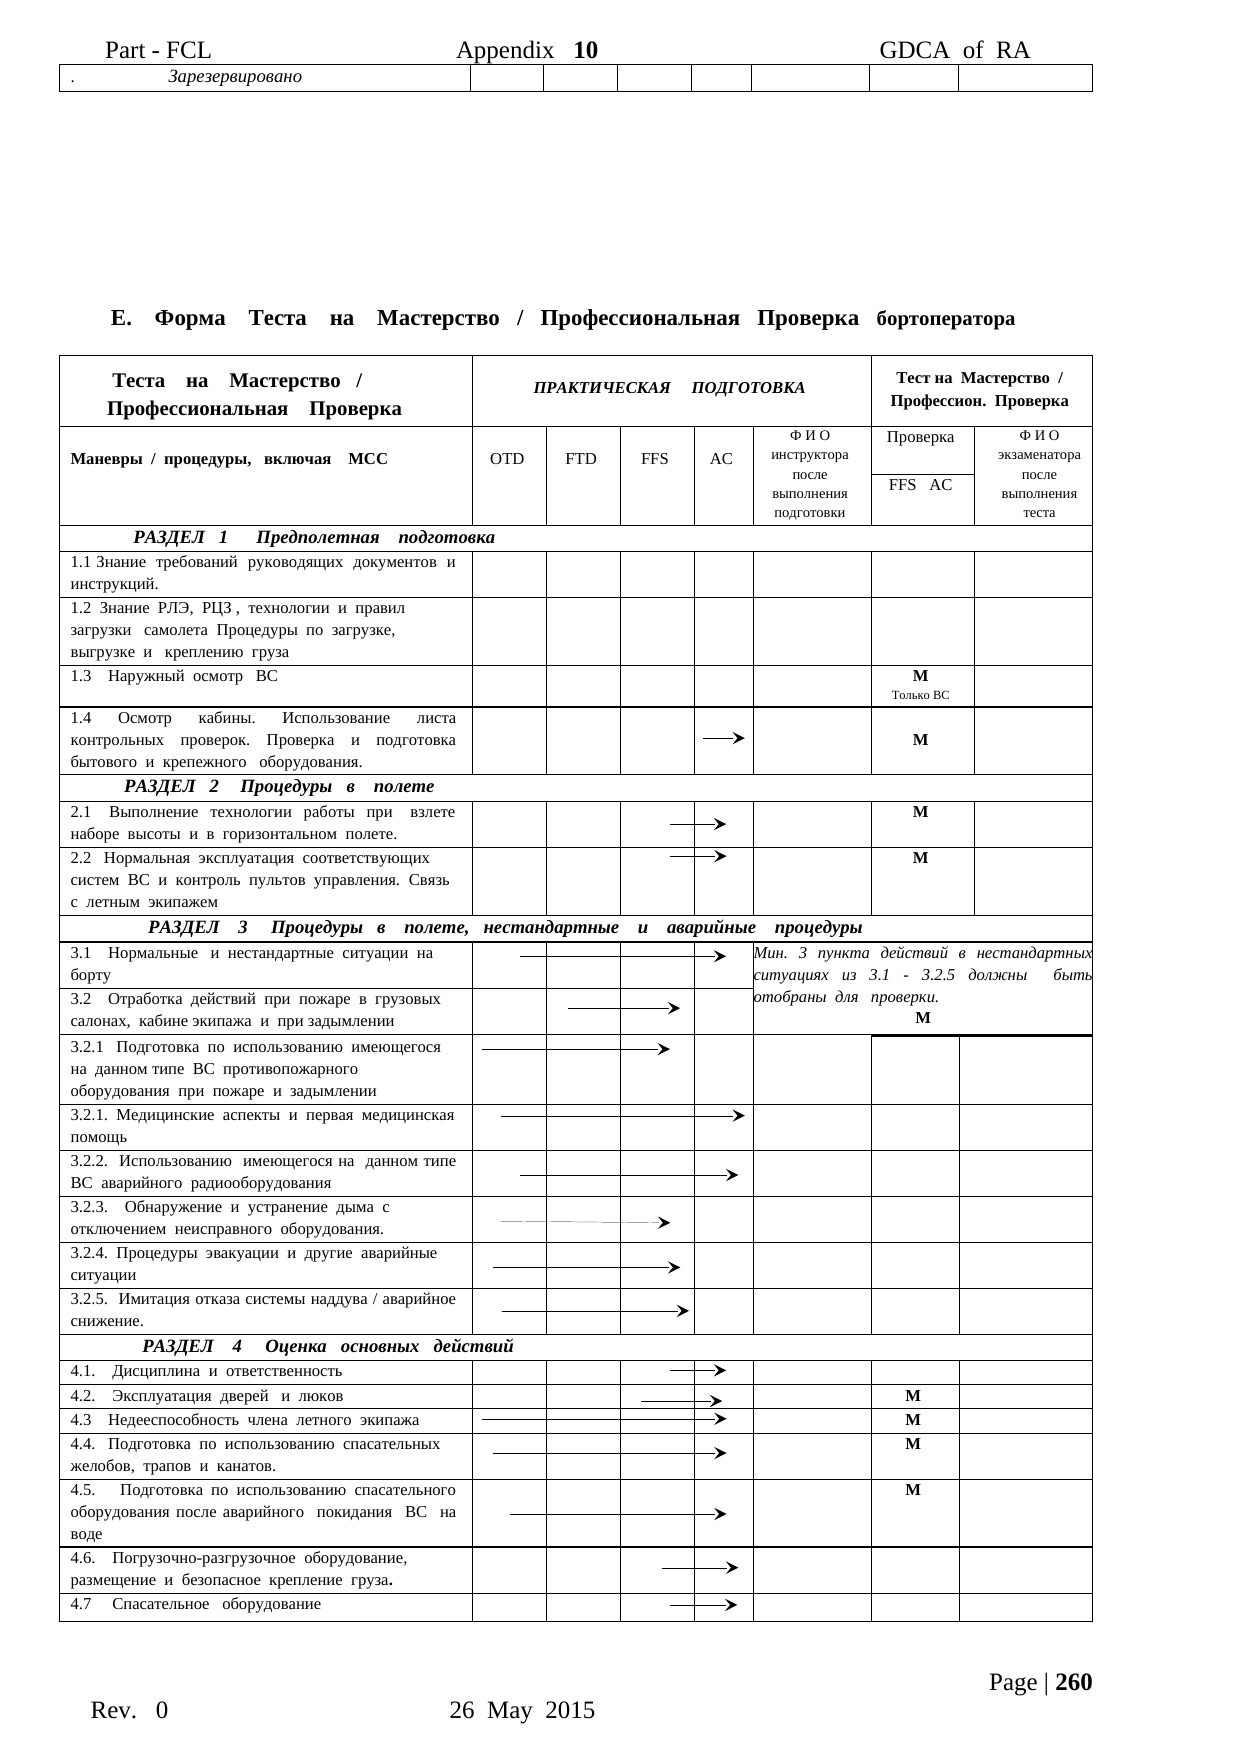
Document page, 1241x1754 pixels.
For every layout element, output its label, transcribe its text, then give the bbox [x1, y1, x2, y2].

table_cell [473, 1035, 546, 1103]
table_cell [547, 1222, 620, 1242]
table_cell Проверка [872, 427, 974, 473]
table_cell [547, 1050, 620, 1103]
table_cell М [872, 848, 974, 915]
table_cell . Зарезервировано [60, 65, 470, 91]
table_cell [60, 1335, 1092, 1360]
table_cell РАЗДЕЛ 1 Предполетная подготовка [60, 526, 1092, 551]
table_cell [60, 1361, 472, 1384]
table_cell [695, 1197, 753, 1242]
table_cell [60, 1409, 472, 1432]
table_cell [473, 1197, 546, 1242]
table_cell [754, 708, 871, 774]
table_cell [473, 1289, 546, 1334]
table_cell [621, 957, 694, 987]
table_cell [692, 65, 751, 91]
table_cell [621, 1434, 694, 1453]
table_cell Маневры / процедуры, включая МСС [60, 427, 472, 524]
table_cell [975, 708, 1092, 774]
table_header Тест на Мастерство / Профессион. Проверка [872, 356, 1092, 426]
table_cell 3.1 Нормальные и нестандартные ситуации на борту [60, 943, 472, 987]
table_cell [547, 1105, 620, 1116]
table_cell 2.2 Нормальная эксплуатация соответствующих систем ВС и контроль пультов управления. Связь с летным экипажем [60, 848, 472, 915]
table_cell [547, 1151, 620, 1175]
table_cell РАЗДЕЛ 3 Процедуры в полете, нестандартные и аварийные процедуры [60, 916, 1092, 941]
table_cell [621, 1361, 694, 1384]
table_cell 2.1 Выполнение технологии работы при взлете наборе высоты и в горизонтальном полете. [60, 802, 472, 847]
table_cell [959, 65, 1092, 91]
table_cell [621, 552, 694, 597]
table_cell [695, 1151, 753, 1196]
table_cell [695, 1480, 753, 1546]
table_cell [754, 802, 871, 847]
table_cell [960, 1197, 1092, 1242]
table_cell [695, 708, 753, 774]
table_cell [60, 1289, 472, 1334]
table_cell [872, 1105, 959, 1149]
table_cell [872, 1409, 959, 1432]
table_cell [547, 943, 620, 956]
table_cell [547, 989, 620, 1033]
table_cell [621, 666, 694, 706]
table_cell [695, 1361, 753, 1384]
table_cell [621, 802, 694, 847]
table_cell 1.4 Осмотр кабины. Использование листа контрольных проверок. Проверка и подготовка бытового и крепежного оборудования. [60, 708, 472, 774]
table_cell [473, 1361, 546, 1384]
table_cell [621, 598, 694, 665]
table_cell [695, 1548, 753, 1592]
table_cell [695, 598, 753, 665]
table_cell [695, 943, 753, 987]
table_cell [473, 598, 546, 665]
table_cell [547, 848, 620, 915]
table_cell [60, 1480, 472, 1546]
table_cell [754, 552, 871, 597]
table_cell Ф И О экзаменатора после выполнения теста [975, 427, 1092, 524]
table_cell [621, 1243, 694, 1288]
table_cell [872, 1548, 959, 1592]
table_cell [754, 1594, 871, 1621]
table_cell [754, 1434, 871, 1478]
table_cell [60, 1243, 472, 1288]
table_cell [621, 943, 694, 956]
text E. Форма Теста на Мастерство / Профессиональная Проверка бортоператора [59, 304, 1092, 330]
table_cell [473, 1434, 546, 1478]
table_cell [754, 1105, 871, 1149]
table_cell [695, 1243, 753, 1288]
table_cell Мин. 3 пункта действий в нестандартных ситуациях из 3.1 - 3.2.5 должны быть отобраны для проверки. М [754, 943, 1092, 1033]
table_cell FFS [621, 427, 694, 524]
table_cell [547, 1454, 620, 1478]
table_cell [975, 802, 1092, 847]
table_cell [695, 1105, 753, 1149]
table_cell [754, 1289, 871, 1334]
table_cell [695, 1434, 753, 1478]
table_cell [621, 1117, 694, 1149]
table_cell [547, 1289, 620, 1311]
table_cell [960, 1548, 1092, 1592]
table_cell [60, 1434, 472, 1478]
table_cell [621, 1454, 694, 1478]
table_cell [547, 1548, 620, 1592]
table_cell [975, 848, 1092, 915]
table_cell [960, 1105, 1092, 1149]
table_cell [547, 957, 620, 987]
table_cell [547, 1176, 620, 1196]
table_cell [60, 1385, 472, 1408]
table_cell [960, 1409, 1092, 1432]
table_cell [872, 598, 974, 665]
table_cell 1.3 Наружный осмотр ВС [60, 666, 472, 706]
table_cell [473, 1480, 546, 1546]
table_cell [547, 666, 620, 706]
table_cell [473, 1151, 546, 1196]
table_cell [473, 666, 546, 706]
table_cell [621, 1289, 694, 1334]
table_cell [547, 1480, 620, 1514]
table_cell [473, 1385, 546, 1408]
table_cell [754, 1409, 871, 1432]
table_cell [473, 848, 546, 915]
table_cell [473, 802, 546, 847]
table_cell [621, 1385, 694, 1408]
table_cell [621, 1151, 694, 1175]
table_cell [621, 989, 694, 1033]
table_cell 1.2 Знание РЛЭ, РЦЗ , технологии и правил загрузки самолета Процедуры по загрузке, выгрузке и креплению груза [60, 598, 472, 665]
table_cell [621, 1105, 694, 1116]
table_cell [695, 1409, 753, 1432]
table_cell [547, 598, 620, 665]
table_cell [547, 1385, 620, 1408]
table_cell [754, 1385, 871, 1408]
table_cell OTD [473, 427, 546, 524]
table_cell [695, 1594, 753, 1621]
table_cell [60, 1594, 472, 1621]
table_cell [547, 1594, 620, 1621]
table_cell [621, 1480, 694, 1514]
table_cell РАЗДЕЛ 2 Процедуры в полете [60, 775, 1092, 801]
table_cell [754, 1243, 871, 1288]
table_cell [695, 552, 753, 597]
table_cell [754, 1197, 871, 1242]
table_cell [544, 65, 617, 91]
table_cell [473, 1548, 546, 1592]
table_cell [547, 1117, 620, 1149]
table_cell [621, 708, 694, 774]
table_cell [975, 666, 1092, 706]
table_cell [547, 708, 620, 774]
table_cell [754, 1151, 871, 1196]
table_cell [960, 1037, 1092, 1103]
table_cell М [872, 802, 974, 847]
table_cell [473, 943, 546, 987]
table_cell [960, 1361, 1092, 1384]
table_cell [754, 1035, 871, 1103]
table_cell [621, 848, 694, 915]
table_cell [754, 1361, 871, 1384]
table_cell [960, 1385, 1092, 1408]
table_cell М [872, 708, 974, 774]
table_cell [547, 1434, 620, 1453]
table_header ПРАКТИЧЕСКАЯ ПОДГОТОВКА [473, 356, 871, 426]
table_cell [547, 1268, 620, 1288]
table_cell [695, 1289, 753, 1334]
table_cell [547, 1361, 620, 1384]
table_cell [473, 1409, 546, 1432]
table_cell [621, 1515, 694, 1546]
table_cell [471, 65, 543, 91]
table_cell [695, 989, 753, 1033]
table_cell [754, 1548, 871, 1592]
table_cell [618, 65, 691, 91]
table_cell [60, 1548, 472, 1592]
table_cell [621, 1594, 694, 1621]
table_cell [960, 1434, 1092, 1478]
table_cell [473, 989, 546, 1033]
table_cell [621, 1035, 694, 1103]
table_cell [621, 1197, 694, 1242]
table_cell [473, 708, 546, 774]
table_cell [547, 802, 620, 847]
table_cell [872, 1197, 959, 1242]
table_cell [975, 598, 1092, 665]
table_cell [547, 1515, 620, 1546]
table_cell [754, 598, 871, 665]
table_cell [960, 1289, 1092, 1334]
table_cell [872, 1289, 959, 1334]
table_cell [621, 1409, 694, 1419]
table_cell [872, 1037, 959, 1103]
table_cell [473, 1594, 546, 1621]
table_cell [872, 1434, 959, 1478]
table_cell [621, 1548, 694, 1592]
table_cell AC [695, 427, 753, 524]
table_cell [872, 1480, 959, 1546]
table_cell [695, 666, 753, 706]
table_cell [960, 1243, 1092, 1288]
table_cell FTD [547, 427, 620, 524]
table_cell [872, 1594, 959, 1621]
table_cell [752, 65, 869, 91]
table_cell 3.2 Отработка действий при пожаре в грузовых салонах, кабине экипажа и при задымлении [60, 989, 472, 1033]
table_cell 1.1 Знание требований руководящих документов и инструкций. [60, 552, 472, 597]
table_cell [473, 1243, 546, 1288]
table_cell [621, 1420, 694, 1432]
table_cell [695, 1035, 753, 1103]
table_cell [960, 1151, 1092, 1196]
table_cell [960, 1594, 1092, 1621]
table_cell [547, 552, 620, 597]
table_cell [870, 65, 958, 91]
table_cell Ф И О инструктора после выполнения подготовки [754, 427, 871, 524]
table_cell [695, 802, 753, 847]
table_cell 3.2.1 Подготовка по использованию имеющегося на данном типе ВС противопожарного оборудования при пожаре и задымлении [60, 1035, 472, 1103]
table_cell [695, 848, 753, 915]
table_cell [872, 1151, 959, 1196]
table_cell [754, 848, 871, 915]
table_cell [872, 552, 974, 597]
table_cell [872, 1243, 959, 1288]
table_header Теста на Мастерство / Профессиональная Проверка [60, 356, 472, 426]
table_cell 3.2.2. Использованию имеющегося на данном типе ВС аварийного радиооборудования [60, 1151, 472, 1196]
table_cell FFS AC [872, 475, 974, 524]
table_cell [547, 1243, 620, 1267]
table_cell [473, 1105, 546, 1149]
table_cell [754, 666, 871, 706]
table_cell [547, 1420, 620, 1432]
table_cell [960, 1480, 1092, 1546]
table_cell [473, 552, 546, 597]
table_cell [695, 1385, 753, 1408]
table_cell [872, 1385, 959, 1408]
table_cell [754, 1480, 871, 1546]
table_cell [547, 1035, 620, 1049]
table_cell [975, 552, 1092, 597]
table_cell 3.2.1. Медицинские аспекты и первая медицинская помощь [60, 1105, 472, 1149]
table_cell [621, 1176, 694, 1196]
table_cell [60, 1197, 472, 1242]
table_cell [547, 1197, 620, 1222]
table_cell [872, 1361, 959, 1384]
table_cell M Только ВС [872, 666, 974, 706]
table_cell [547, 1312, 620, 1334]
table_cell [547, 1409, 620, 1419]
